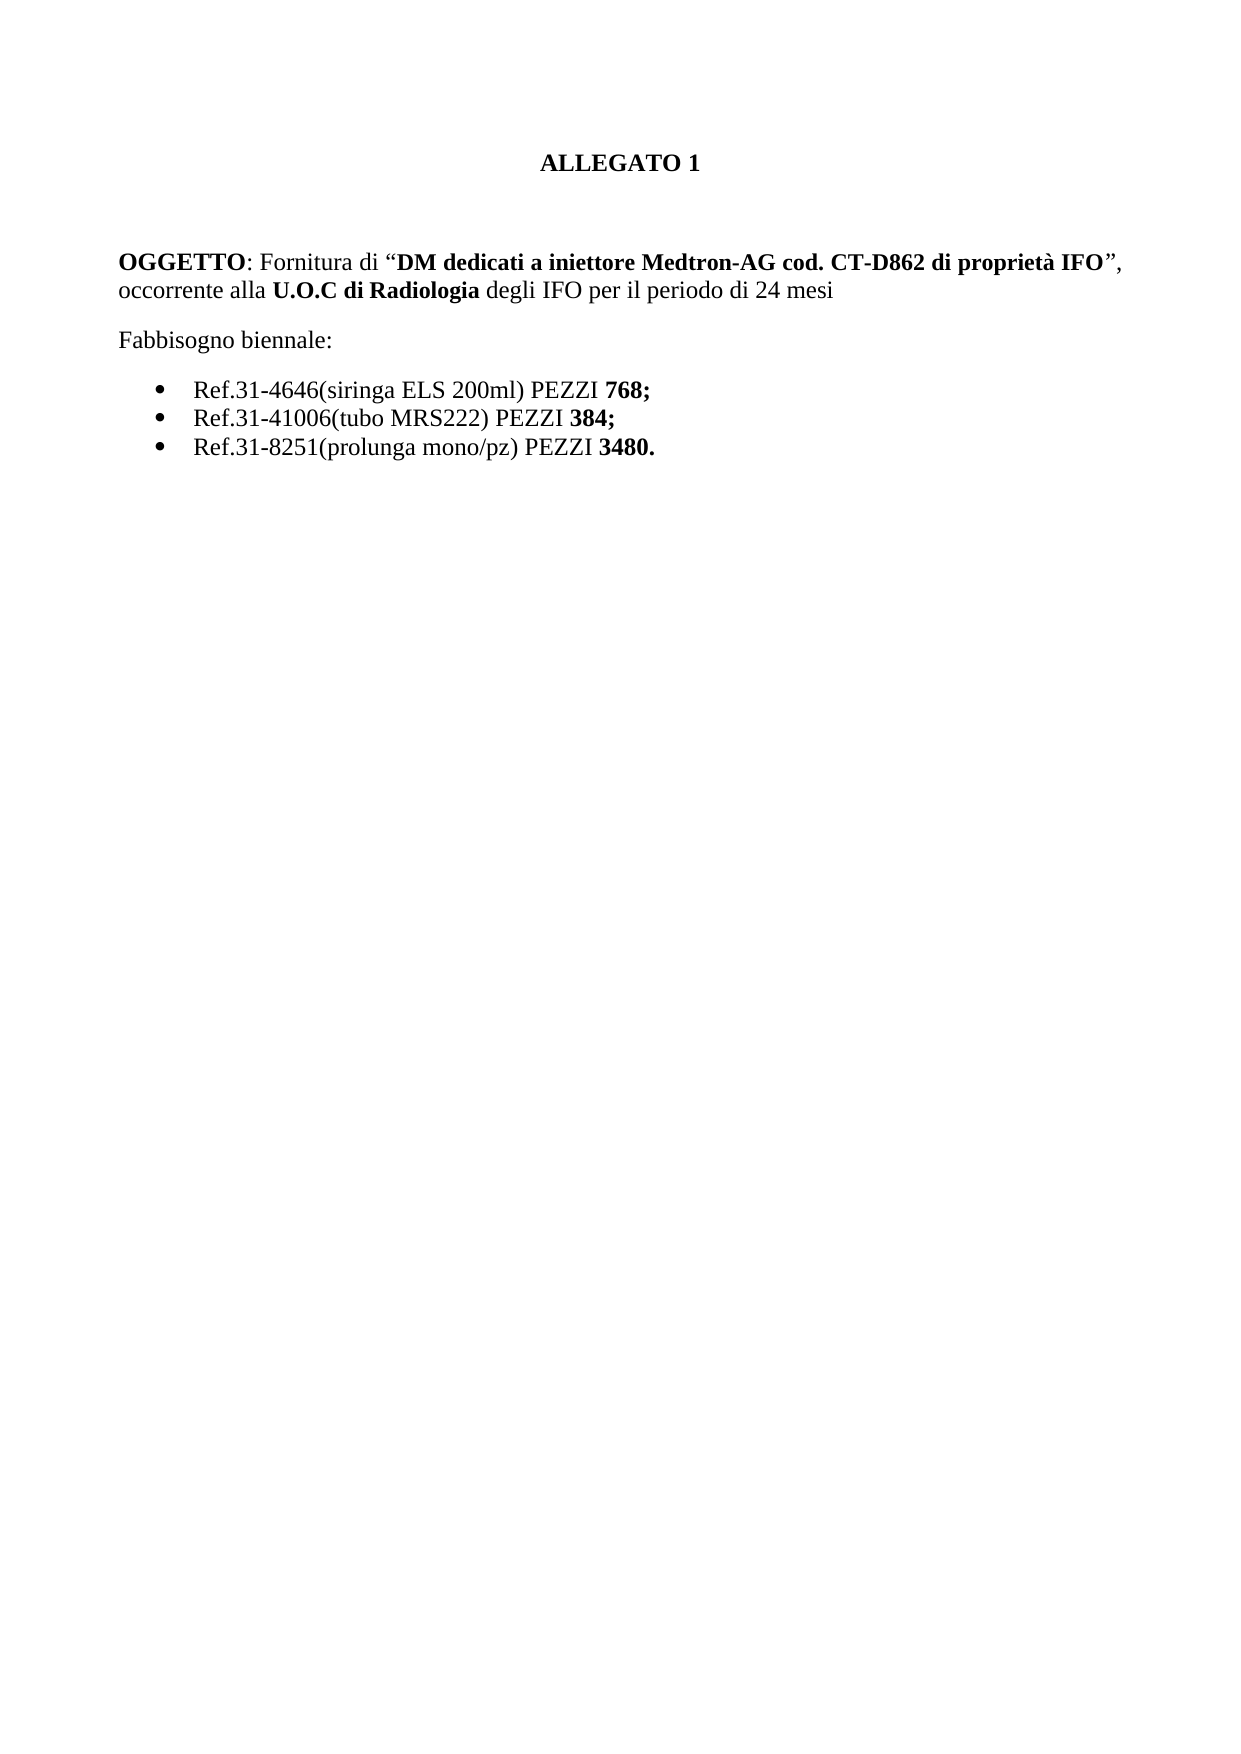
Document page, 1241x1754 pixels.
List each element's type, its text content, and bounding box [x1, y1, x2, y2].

list Ref.31-41006(tubo MRS222) PEZZI 384; [156, 403, 1122, 432]
text OGGETTO: Fornitura di “DM dedicati a iniettore Medtron-AG cod. CT-D862 di proprietà IFO”, occorrente alla U.O.C di Radiologia degli IFO per il periodo di 24 mesi [118, 247, 1122, 304]
list Ref.31-4646(siringa ELS 200ml) PEZZI 768; [156, 375, 1122, 403]
text ALLEGATO 1 [118, 148, 1122, 176]
text Fabbisogno biennale: [118, 325, 1122, 354]
list Ref.31-8251(prolunga mono/pz) PEZZI 3480. [156, 432, 1122, 461]
